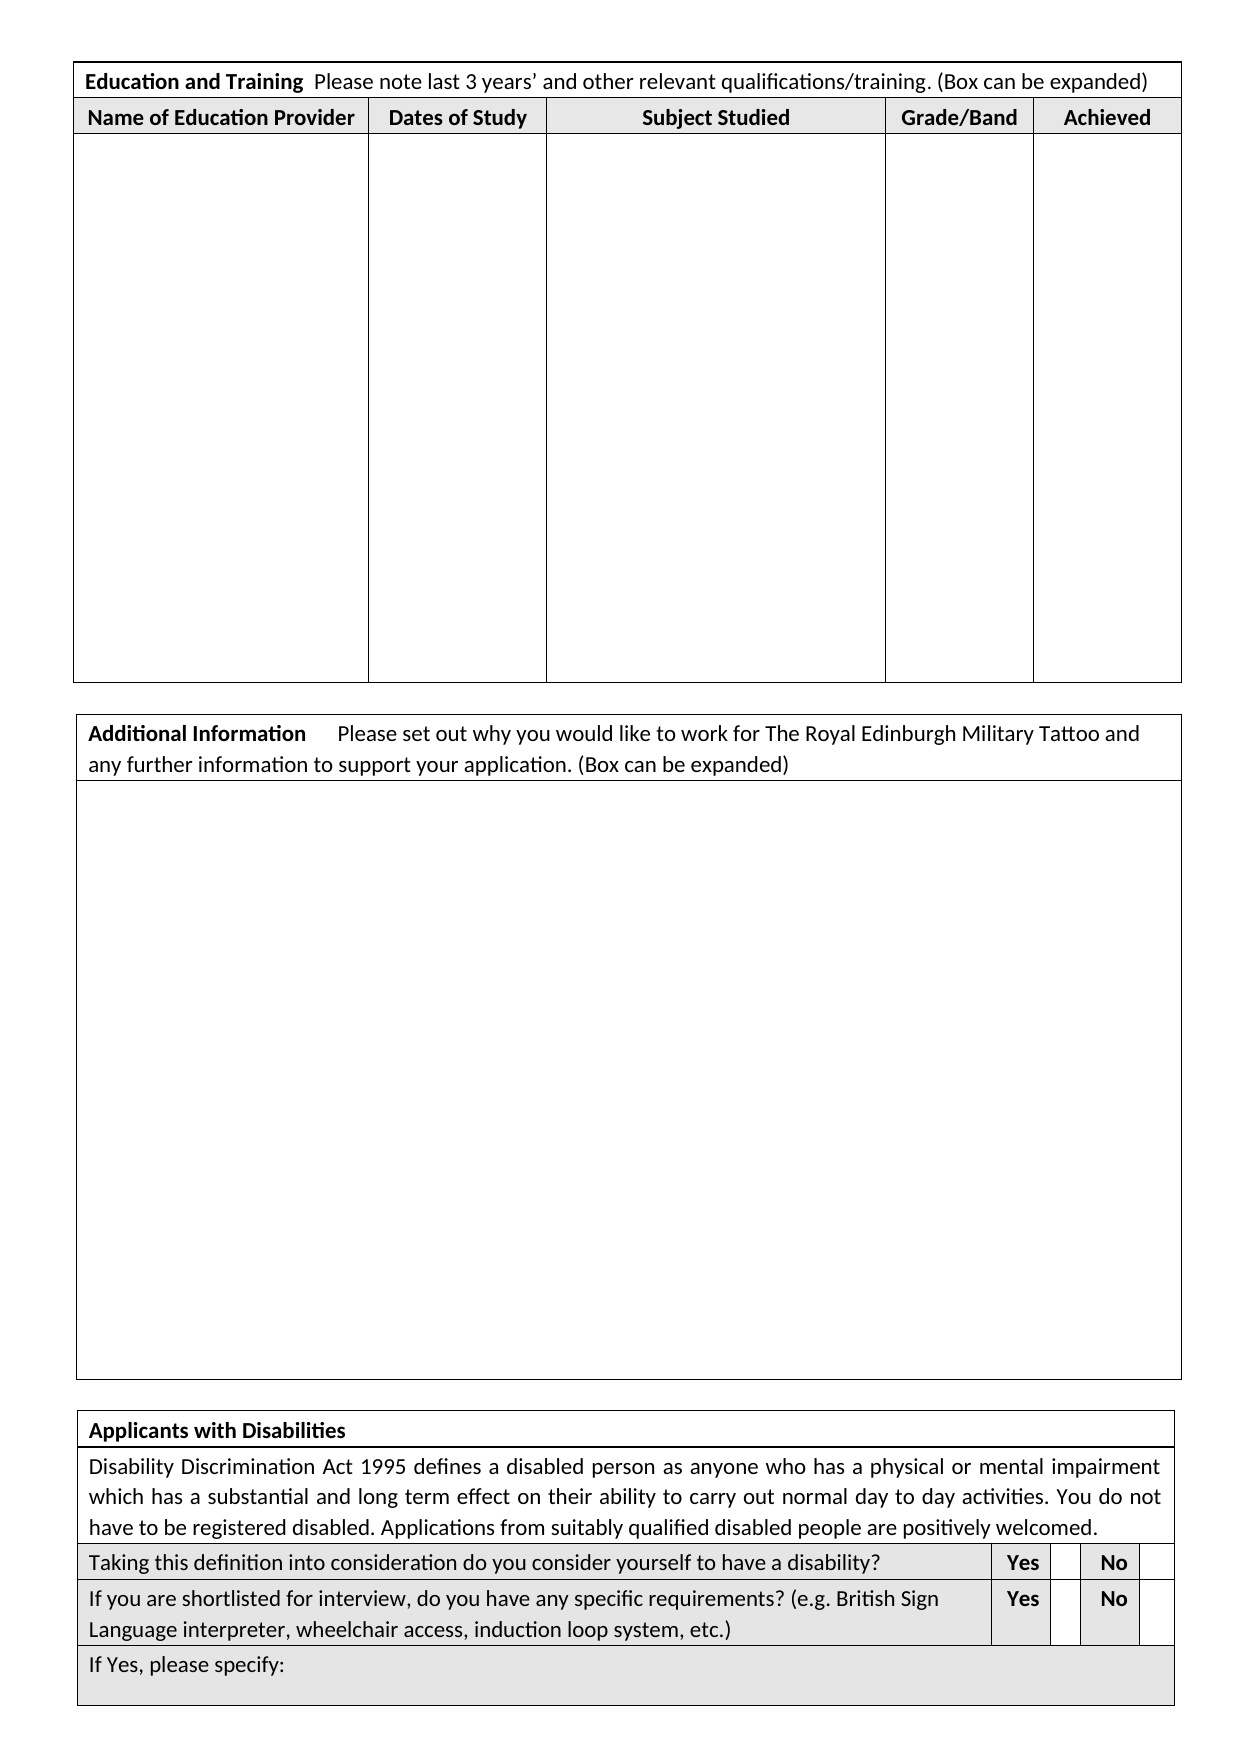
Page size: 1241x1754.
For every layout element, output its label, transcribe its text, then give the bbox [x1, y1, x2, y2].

table_cell [74, 134, 368, 682]
table_cell Taking this definition into consideration do you consider yourself to have a disability? [78, 1544, 991, 1579]
table_cell Disability Discrimination Act 1995 defines a disabled person as anyone who has a physical or mental impairment which has a substantial and long term effect on their ability to carry out normal day to day activities. You do not have to be registered disabled. Applications from suitably qualified disabled people are positively welcomed. [78, 1448, 1174, 1543]
table_cell If you are shortlisted for interview, do you have any specific requirements? (e.g. British Sign Language interpreter, wheelchair access, induction loop system, etc.) [78, 1580, 991, 1645]
table_cell [77, 781, 1181, 1379]
table_cell [886, 134, 1033, 682]
table_cell [1051, 1580, 1080, 1645]
table_cell [1140, 1544, 1174, 1579]
table_cell [547, 134, 885, 682]
table_header Applicants with Disabilities [78, 1411, 1174, 1446]
table_cell No [1081, 1580, 1139, 1645]
table_cell Achieved [1034, 98, 1181, 133]
table_cell Grade/Band [886, 98, 1033, 133]
table_cell Yes [992, 1580, 1050, 1645]
table_cell [1051, 1544, 1080, 1579]
table_cell If Yes, please specify: [78, 1646, 1174, 1705]
table_cell Dates of Study [369, 98, 546, 133]
table_cell [1140, 1580, 1174, 1645]
table_cell Yes [992, 1544, 1050, 1579]
table_cell [1034, 134, 1181, 682]
table_header Education and Training Please note last 3 years’ and other relevant qualifications/training. (Box can be expanded) [74, 63, 1181, 97]
table_cell [369, 134, 546, 682]
table_cell No [1081, 1544, 1139, 1579]
table_cell Subject Studied [547, 98, 885, 133]
table_cell Name of Education Provider [74, 98, 368, 133]
table_header Additional Information Please set out why you would like to work for The Royal Edinburgh Military Tattoo and any further information to support your application. (Box can be expanded) [77, 715, 1181, 780]
